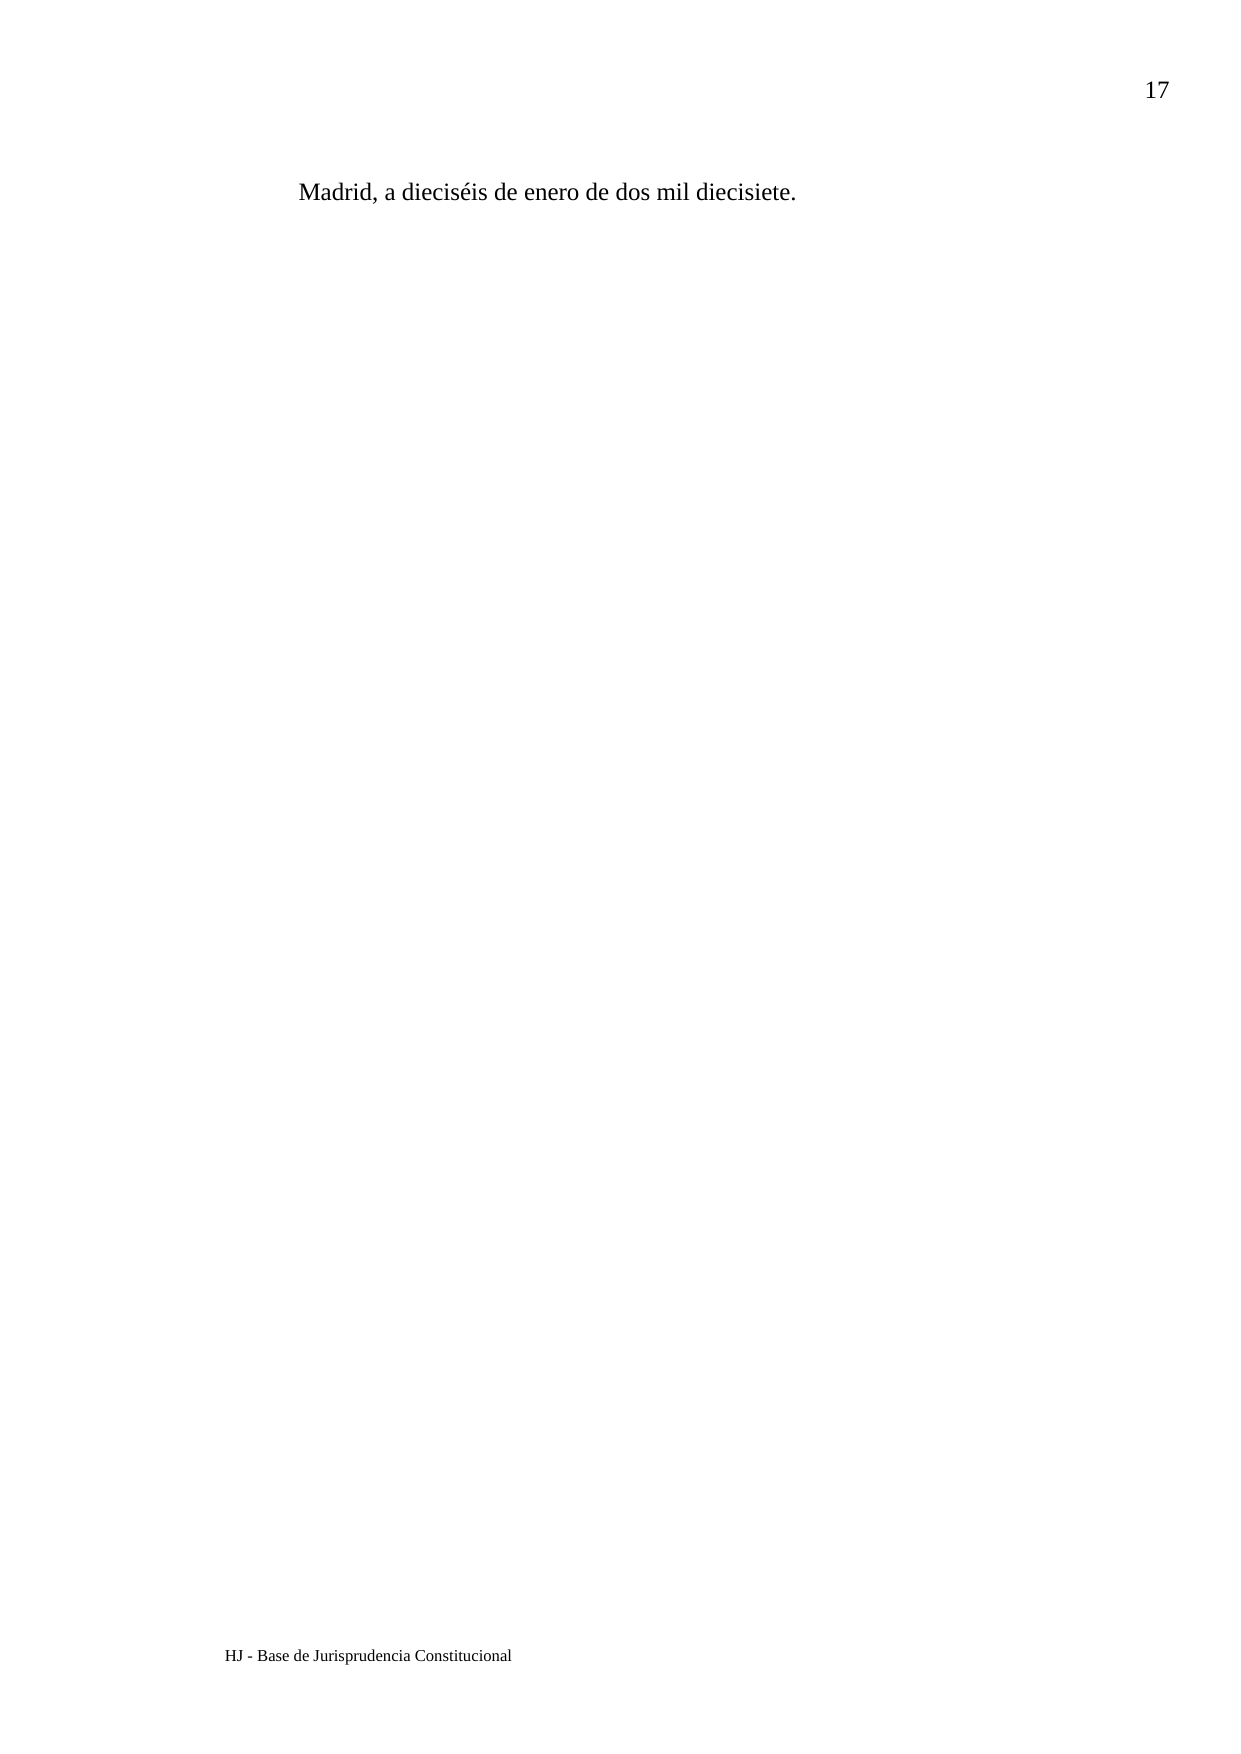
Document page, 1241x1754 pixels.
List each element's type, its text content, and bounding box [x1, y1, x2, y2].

text Madrid, a dieciséis de enero de dos mil diecisiete. [224, 177, 1169, 206]
